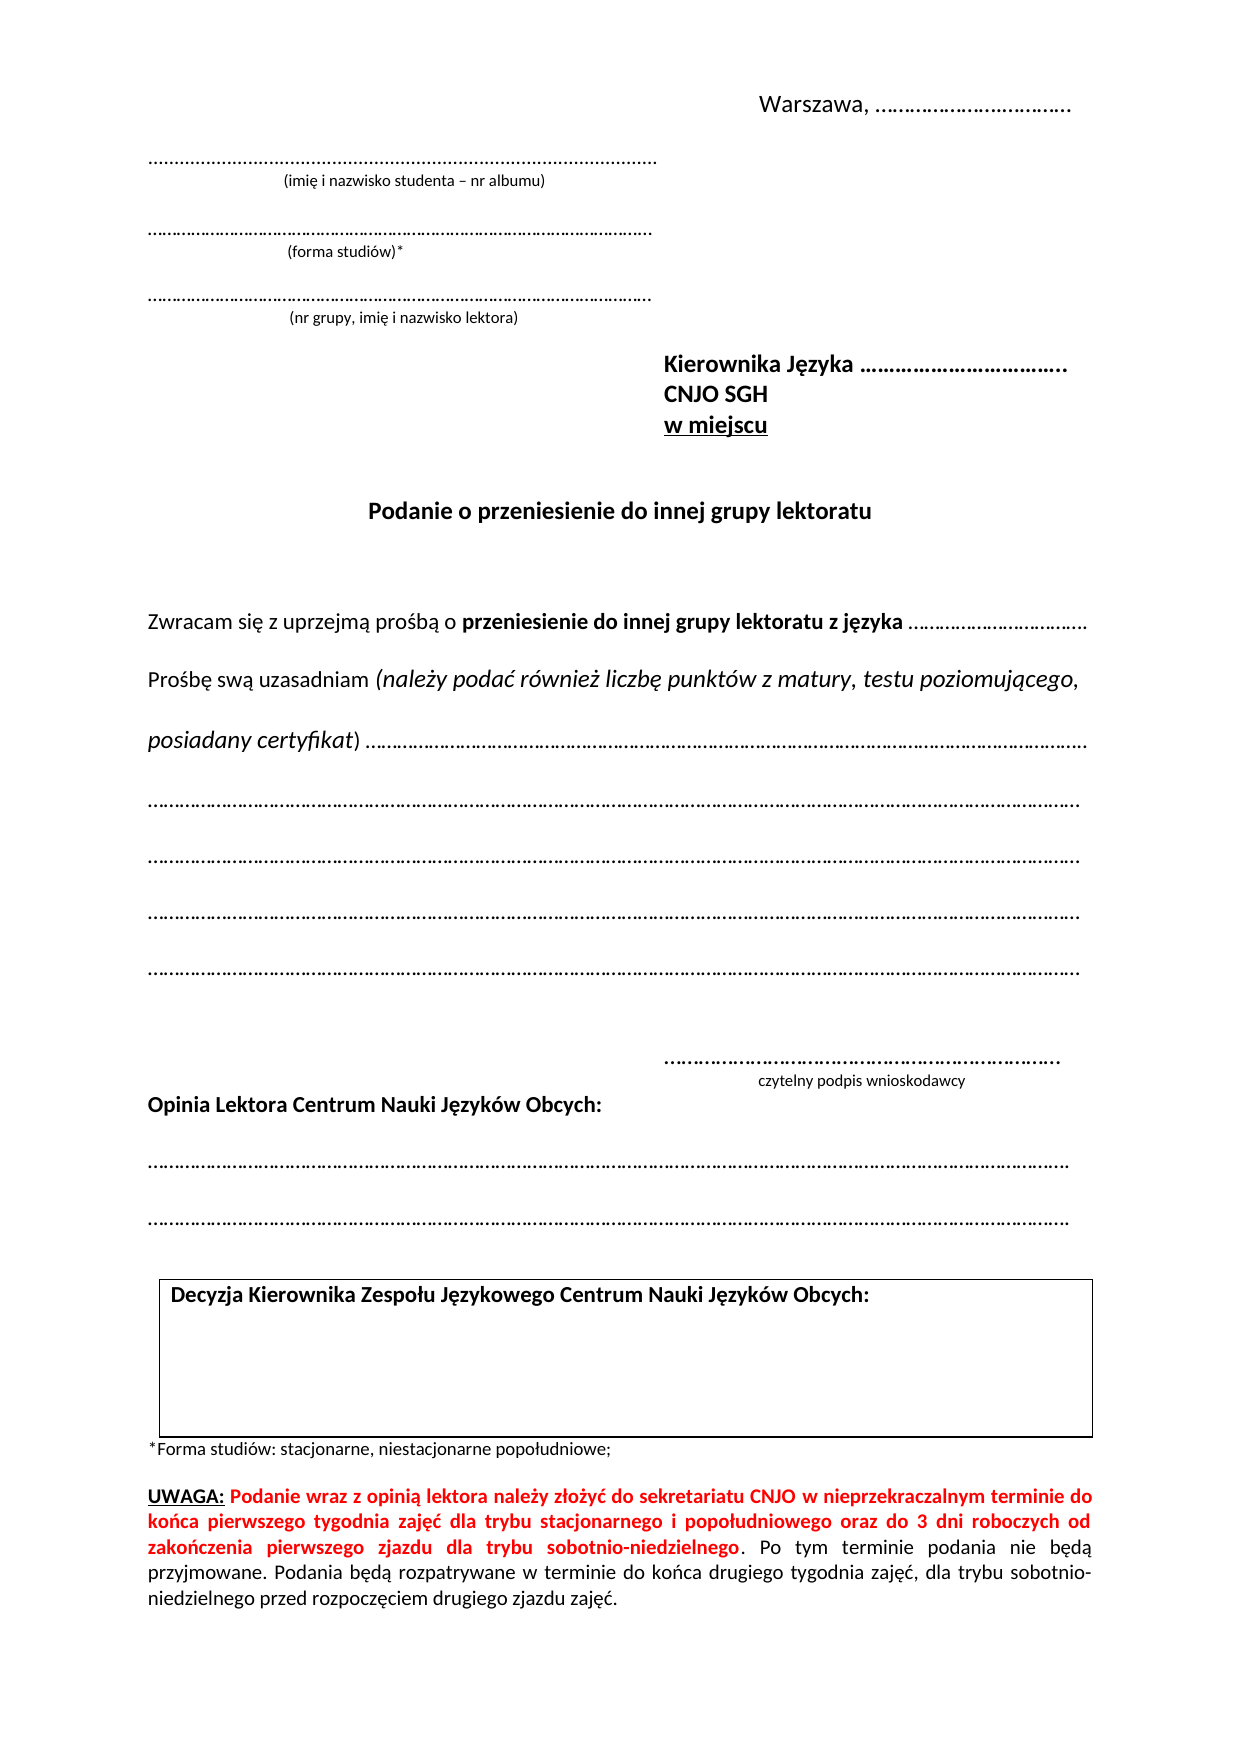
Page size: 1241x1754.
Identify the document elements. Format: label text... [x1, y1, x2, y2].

text Kierownika Języka …………………………….. [148, 348, 1093, 378]
text …………………………………………………………………………………………… [148, 282, 1093, 307]
text Podanie o przeniesienie do innej grupy lektoratu [148, 495, 1093, 526]
text Warszawa, ………………….………… [738, 89, 1093, 119]
text …………………………………………………………………………………………... [148, 216, 1093, 241]
text Prośbę swą uzasadniam (należy podać również liczbę punktów z matury, testu poziomującego, posiadany certyfikat) ……………………………………………………………………………………………………………………….. [148, 663, 1093, 754]
text (forma studiów)* [148, 241, 1093, 261]
text …………………………………………………………………………………………………………………………………………………………. [148, 1147, 1093, 1175]
text (imię i nazwisko studenta – nr albumu) [148, 170, 1093, 190]
text …………………………………………………………… [664, 1040, 1093, 1070]
text *Forma studiów: stacjonarne, niestacjonarne popołudniowe; [148, 1437, 1181, 1460]
text Opinia Lektora Centrum Nauki Języków Obcych: [148, 1091, 1093, 1119]
text …………………………………………………………………………………………………………………………………………………………………………………………………………………………………………………………………………………………………………………………………………………………………………………………………………………………………………………………………………………………………………………………………………………………………………………………………………………………………………………… [148, 785, 1093, 981]
text czytelny podpis wnioskodawcy [664, 1070, 1093, 1091]
text ................................................................................................. [148, 144, 1093, 170]
text UWAGA: Podanie wraz z opinią lektora należy złożyć do sekretariatu CNJO w nieprzekraczalnym terminie do końca pierwszego tygodnia zajęć dla trybu stacjonarnego i popołudniowego oraz do 3 dni roboczych od zakończenia pierwszego zjazdu dla trybu sobotnio-niedzielnego. Po tym terminie podania nie będą przyjmowane. Podania będą rozpatrywane w terminie do końca drugiego tygodnia zajęć, dla trybu sobotnio-niedzielnego przed rozpoczęciem drugiego zjazdu zajęć. [148, 1483, 1093, 1610]
text …………………………………………………………………………………………………………………………………………………………. [148, 1203, 1093, 1231]
text CNJO SGH [148, 378, 1093, 409]
text Zwracam się z uprzejmą prośbą o przeniesienie do innej grupy lektoratu z języka ……………………………. [148, 607, 1093, 635]
text (nr grupy, imię i nazwisko lektora) [148, 307, 1093, 327]
table_header Decyzja Kierownika Zespołu Językowego Centrum Nauki Języków Obcych: [160, 1280, 1092, 1436]
text w miejscu [148, 409, 1093, 439]
